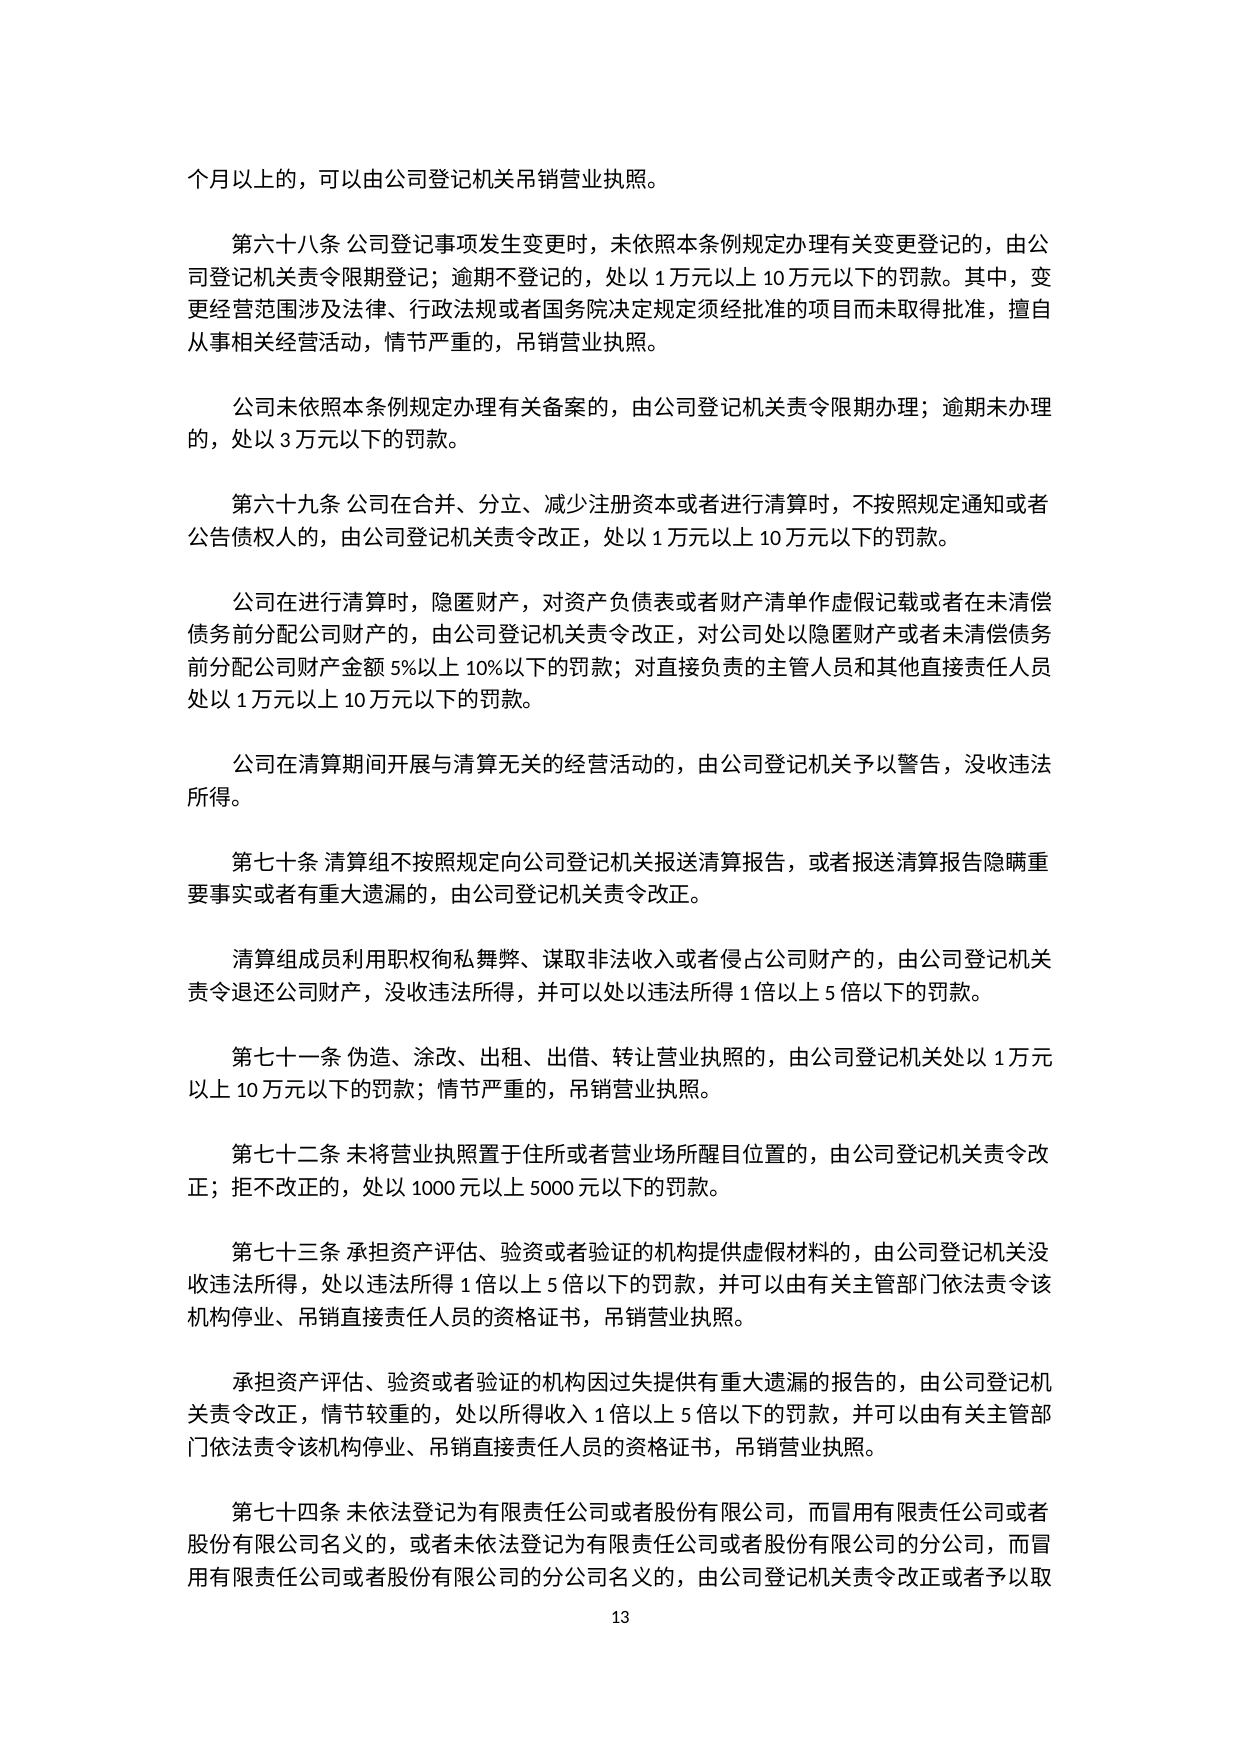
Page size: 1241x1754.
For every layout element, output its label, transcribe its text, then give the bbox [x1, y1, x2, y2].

text 清算组成员利用职权徇私舞弊、谋取非法收入或者侵占公司财产的，由公司登记机关责令退还公司财产，没收违法所得，并可以处以违法所得1倍以上5倍以下的罚款。 [187, 942, 1053, 1007]
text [187, 1494, 1053, 1592]
text 第七十一条 伪造、涂改、出租、出借、转让营业执照的，由公司登记机关处以1万元以上10万元以下的罚款；情节严重的，吊销营业执照。 [187, 1039, 1053, 1104]
text 承担资产评估、验资或者验证的机构因过失提供有重大遗漏的报告的，由公司登记机关责令改正，情节较重的，处以所得收入1倍以上5倍以下的罚款，并可以由有关主管部门依法责令该机构停业、吊销直接责任人员的资格证书，吊销营业执照。 [187, 1364, 1053, 1462]
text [187, 162, 1053, 194]
text 第七十三条 承担资产评估、验资或者验证的机构提供虚假材料的，由公司登记机关没收违法所得，处以违法所得1倍以上5倍以下的罚款，并可以由有关主管部门依法责令该机构停业、吊销直接责任人员的资格证书，吊销营业执照。 [187, 1234, 1053, 1332]
text 公司在进行清算时，隐匿财产，对资产负债表或者财产清单作虚假记载或者在未清偿债务前分配公司财产的，由公司登记机关责令改正，对公司处以隐匿财产或者未清偿债务前分配公司财产金额5%以上10%以下的罚款；对直接负责的主管人员和其他直接责任人员处以1万元以上10万元以下的罚款。 [187, 584, 1053, 714]
text 公司在清算期间开展与清算无关的经营活动的，由公司登记机关予以警告，没收违法所得。 [187, 747, 1053, 812]
text 第七十条 清算组不按照规定向公司登记机关报送清算报告，或者报送清算报告隐瞒重要事实或者有重大遗漏的，由公司登记机关责令改正。 [187, 844, 1053, 909]
text 第七十二条 未将营业执照置于住所或者营业场所醒目位置的，由公司登记机关责令改正；拒不改正的，处以1000元以上5000元以下的罚款。 [187, 1137, 1053, 1202]
text 第六十八条 公司登记事项发生变更时，未依照本条例规定办理有关变更登记的，由公司登记机关责令限期登记；逾期不登记的，处以1万元以上10万元以下的罚款。其中，变更经营范围涉及法律、行政法规或者国务院决定规定须经批准的项目而未取得批准，擅自从事相关经营活动，情节严重的，吊销营业执照。 [187, 227, 1053, 357]
text 公司未依照本条例规定办理有关备案的，由公司登记机关责令限期办理；逾期未办理的，处以3万元以下的罚款。 [187, 389, 1053, 454]
text 第六十九条 公司在合并、分立、减少注册资本或者进行清算时，不按照规定通知或者公告债权人的，由公司登记机关责令改正，处以1万元以上10万元以下的罚款。 [187, 487, 1053, 552]
